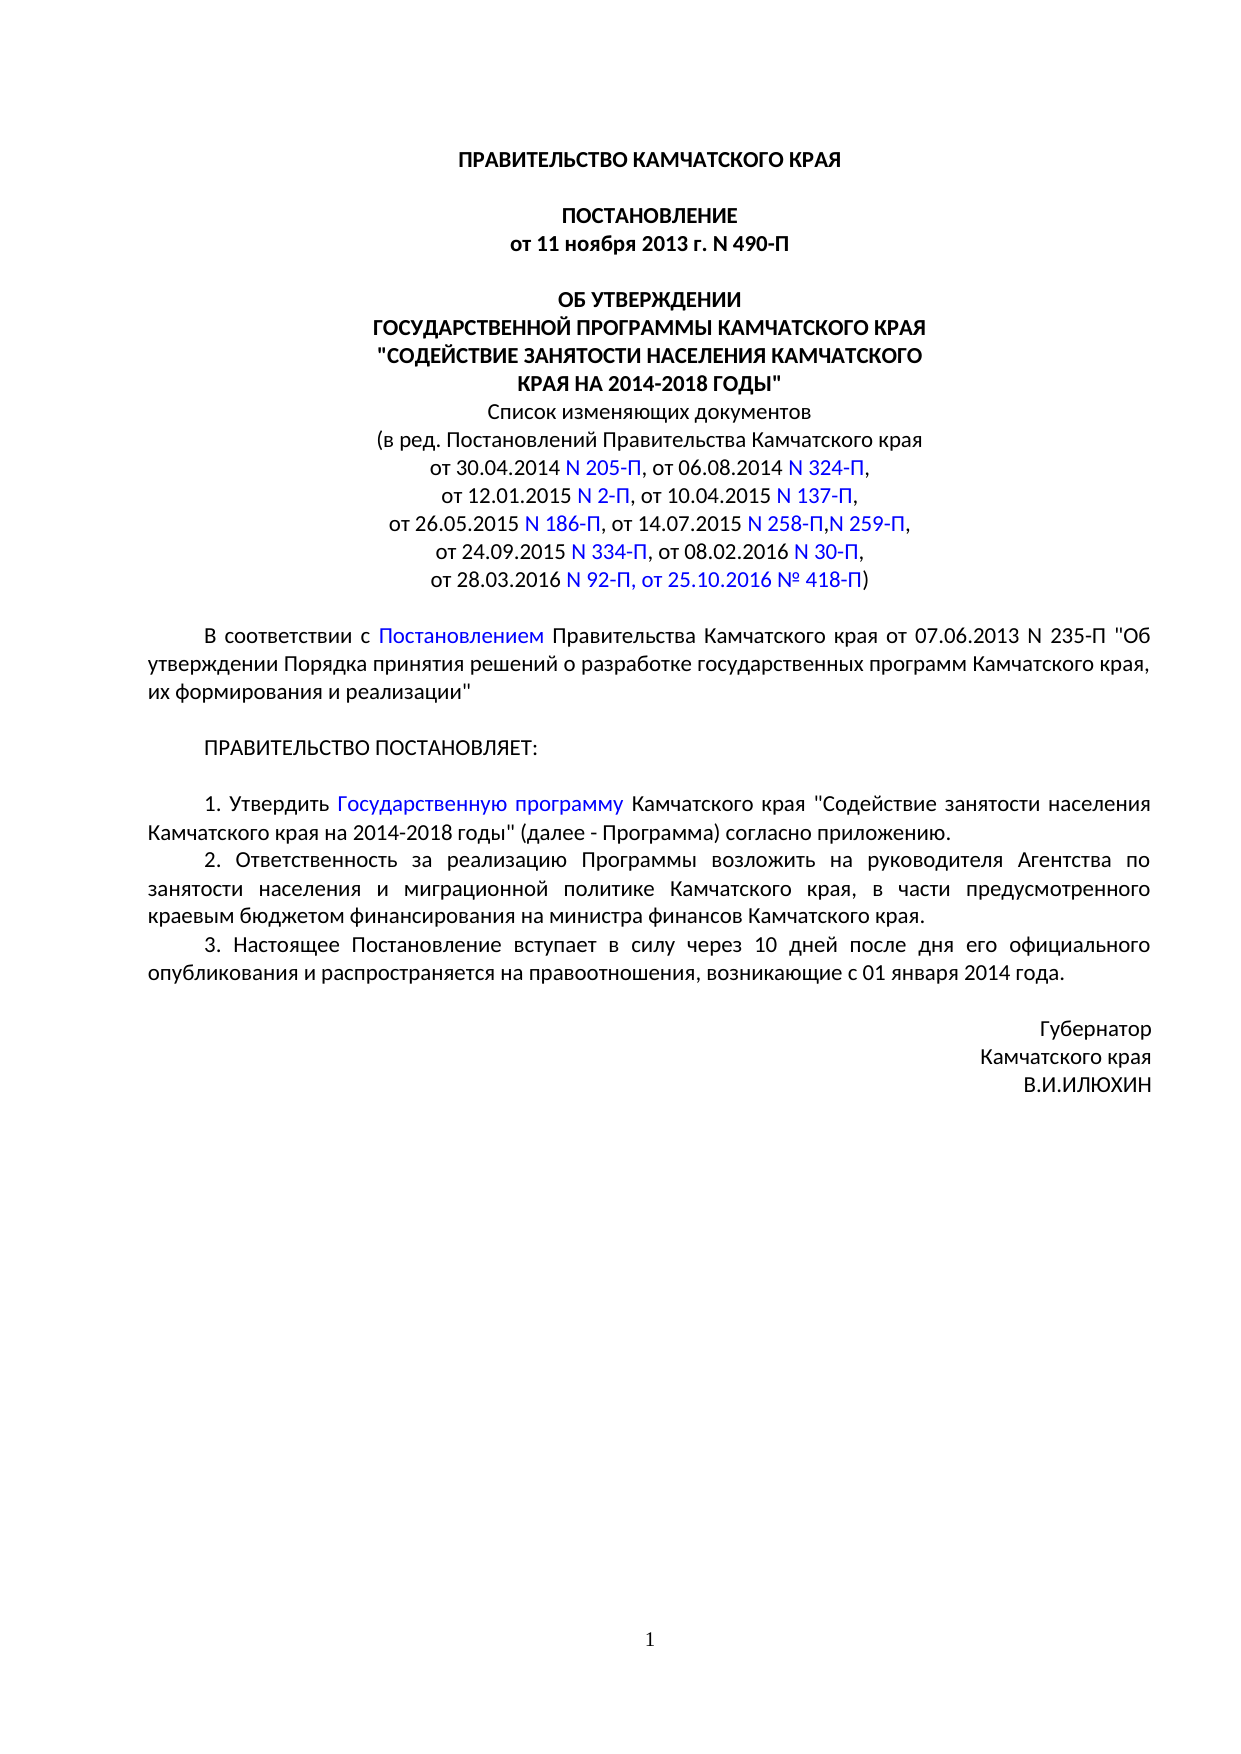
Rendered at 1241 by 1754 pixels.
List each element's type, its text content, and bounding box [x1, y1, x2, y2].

text от 28.03.2016 N 92-П, от 25.10.2016 № 418-П) [148, 565, 1152, 593]
title от 11 ноября 2013 г. N 490-П [148, 229, 1152, 257]
title ГОСУДАРСТВЕННОЙ ПРОГРАММЫ КАМЧАТСКОГО КРАЯ [148, 313, 1152, 341]
text от 24.09.2015 N 334-П, от 08.02.2016 N 30-П, [148, 537, 1152, 565]
text от 30.04.2014 N 205-П, от 06.08.2014 N 324-П, [148, 453, 1152, 481]
text от 12.01.2015 N 2-П, от 10.04.2015 N 137-П, [148, 481, 1152, 509]
text В соответствии с Постановлением Правительства Камчатского края от 07.06.2013 N 235-П "Об утверждении Порядка принятия решений о разработке государственных программ Камчатского края, их формирования и реализации" [148, 621, 1152, 706]
text Камчатского края [148, 1042, 1152, 1070]
title ПРАВИТЕЛЬСТВО КАМЧАТСКОГО КРАЯ [148, 145, 1152, 173]
text Губернатор [148, 1014, 1152, 1042]
title "СОДЕЙСТВИЕ ЗАНЯТОСТИ НАСЕЛЕНИЯ КАМЧАТСКОГО [148, 341, 1152, 369]
text Список изменяющих документов [148, 397, 1152, 425]
text (в ред. Постановлений Правительства Камчатского края [148, 425, 1152, 453]
title ПОСТАНОВЛЕНИЕ [148, 201, 1152, 229]
text от 26.05.2015 N 186-П, от 14.07.2015 N 258-П,N 259-П, [148, 509, 1152, 537]
text В.И.ИЛЮХИН [148, 1070, 1152, 1098]
text ПРАВИТЕЛЬСТВО ПОСТАНОВЛЯЕТ: [148, 733, 1152, 762]
title ОБ УТВЕРЖДЕНИИ [148, 285, 1152, 313]
text 1. Утвердить Государственную программу Камчатского края "Содействие занятости населения Камчатского края на 2014-2018 годы" (далее - Программа) согласно приложению. [148, 789, 1152, 846]
title КРАЯ НА 2014-2018 ГОДЫ" [148, 369, 1152, 397]
text 2. Ответственность за реализацию Программы возложить на руководителя Агентства по занятости населения и миграционной политике Камчатского края, в части предусмотренного краевым бюджетом финансирования на министра финансов Камчатского края. [148, 846, 1152, 930]
text 3. Настоящее Постановление вступает в силу через 10 дней после дня его официального опубликования и распространяется на правоотношения, возникающие с 01 января 2014 года. [148, 930, 1152, 986]
